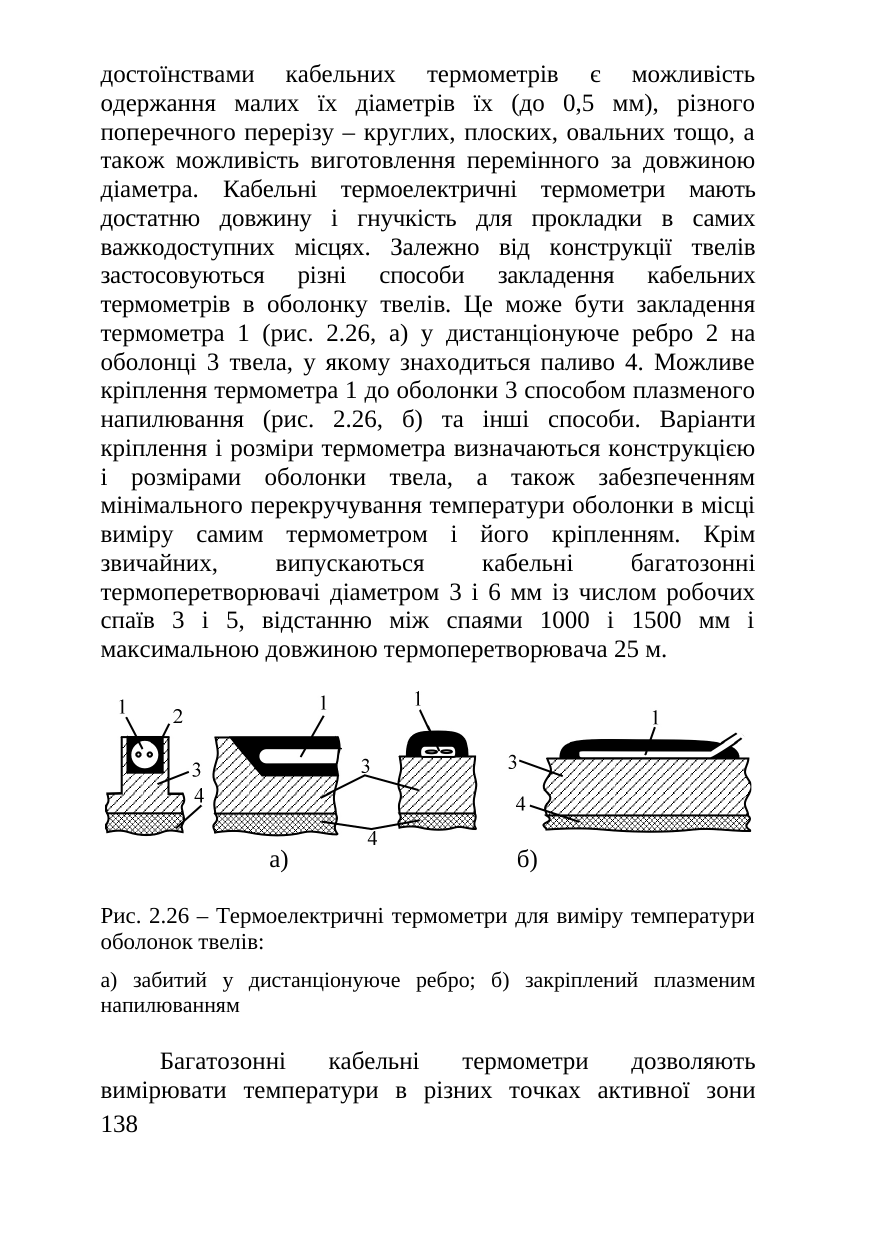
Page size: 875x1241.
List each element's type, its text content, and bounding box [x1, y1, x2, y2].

picture [105, 691, 752, 845]
text а) б) [100, 844, 756, 873]
text а) забитий у дистанціонуюче ребро; б) закріплений плазменим напилюванням [100, 967, 756, 1018]
text Рис. 2.26 – Термоелектричні термометри для виміру температури оболонок твелів: [100, 902, 756, 955]
